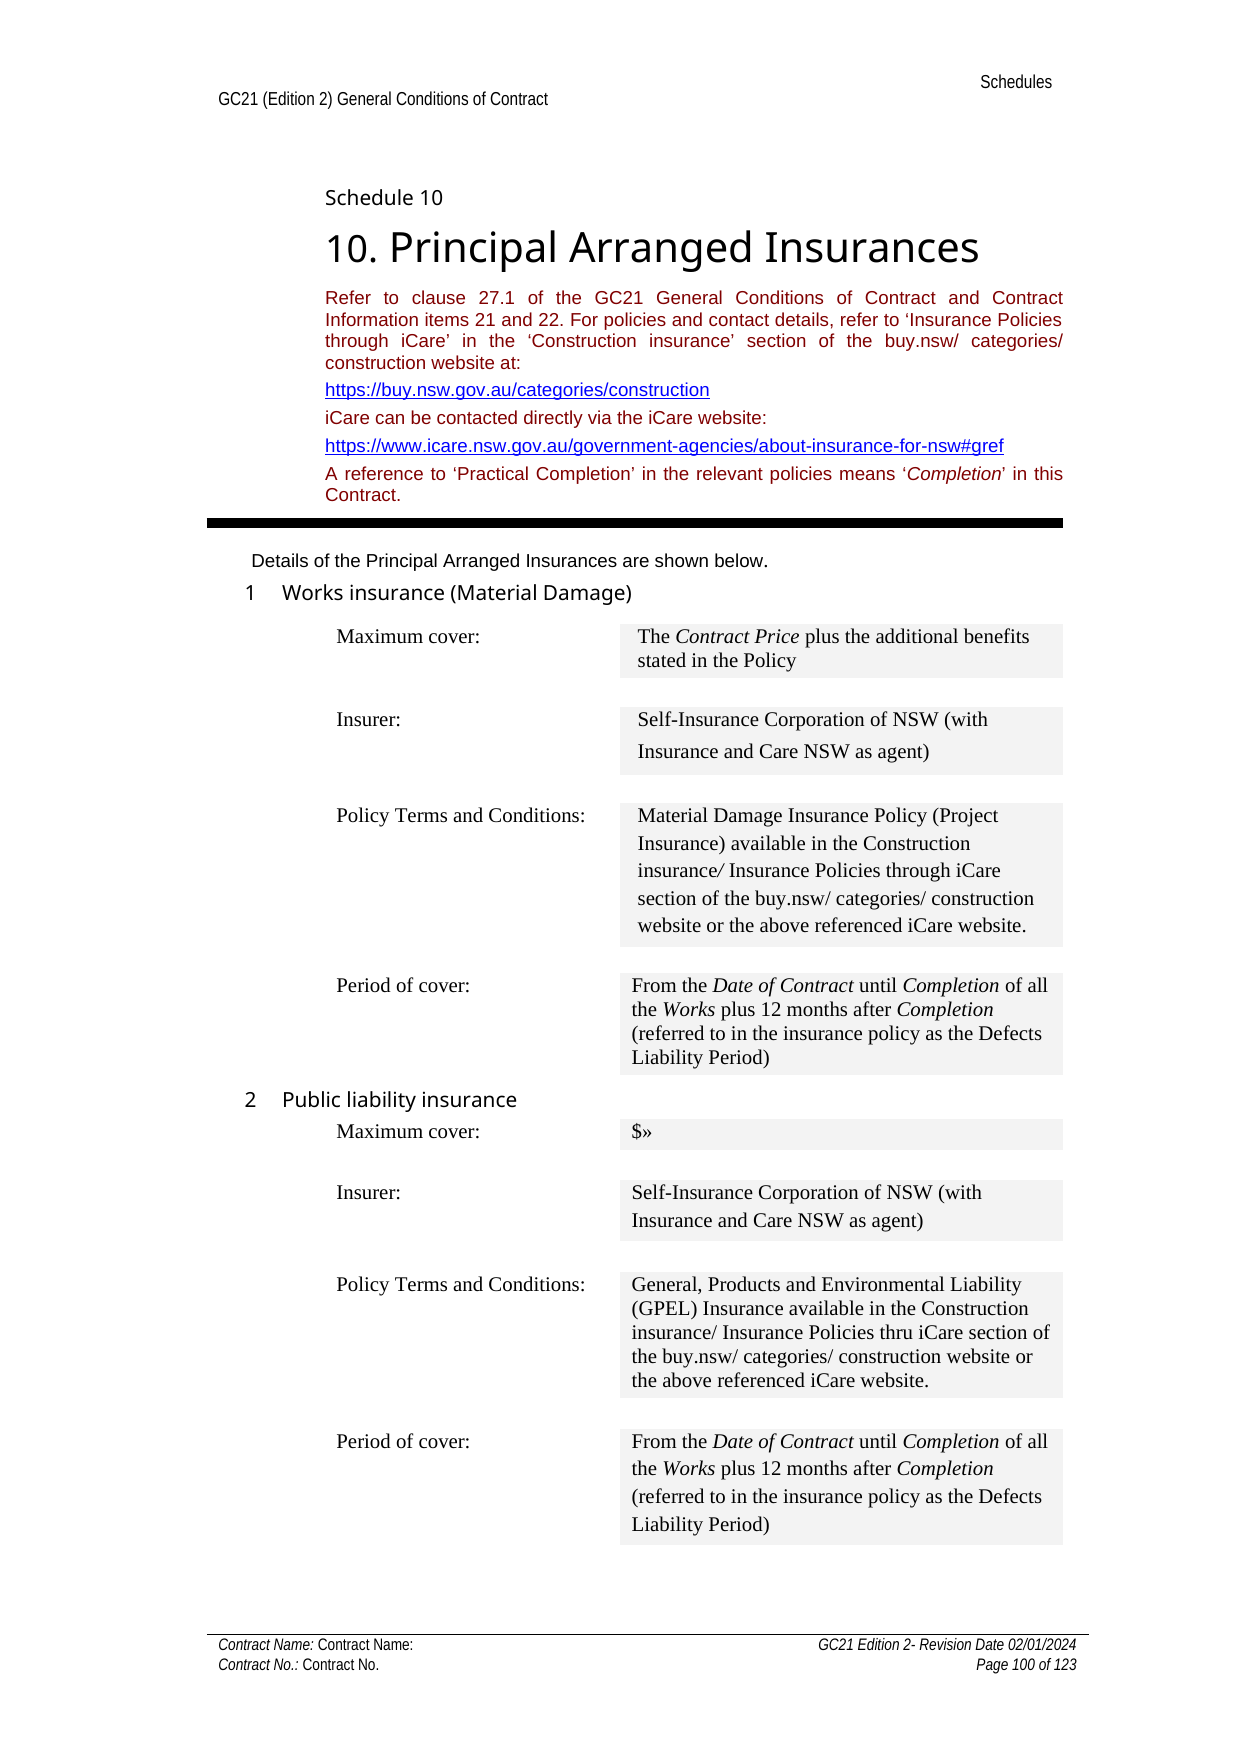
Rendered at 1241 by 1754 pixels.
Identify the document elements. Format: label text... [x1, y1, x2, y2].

subtitle 10. Principal Arranged Insurances [325, 217, 1063, 274]
subtitle Works insurance (Material Damage) [244, 578, 1063, 607]
text Refer to clause 27.1 of the GC21 General Conditions of Contract and Contract Information items 21 and 22. For policies and contact details, refer to ‘Insurance Policies through iCare’ in the ‘Construction insurance’ section of the buy.nsw/ categories/ construction website at: [325, 287, 1063, 373]
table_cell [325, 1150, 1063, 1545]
text https://buy.nsw.gov.au/categories/construction [325, 379, 1063, 401]
subtitle Schedule 10 [325, 183, 1063, 211]
text iCare can be contacted directly via the iCare website: [325, 407, 1063, 429]
text https://www.icare.nsw.gov.au/government-agencies/about-insurance-for-nsw#gref [325, 435, 1063, 456]
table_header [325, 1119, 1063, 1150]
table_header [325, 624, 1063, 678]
text Details of the Principal Arranged Insurances are shown below. [251, 548, 1063, 572]
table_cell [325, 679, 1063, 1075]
subtitle Public liability insurance [244, 1085, 1063, 1113]
text A reference to ‘Practical Completion’ in the relevant policies means ‘Completion’ in this Contract. [325, 463, 1063, 506]
